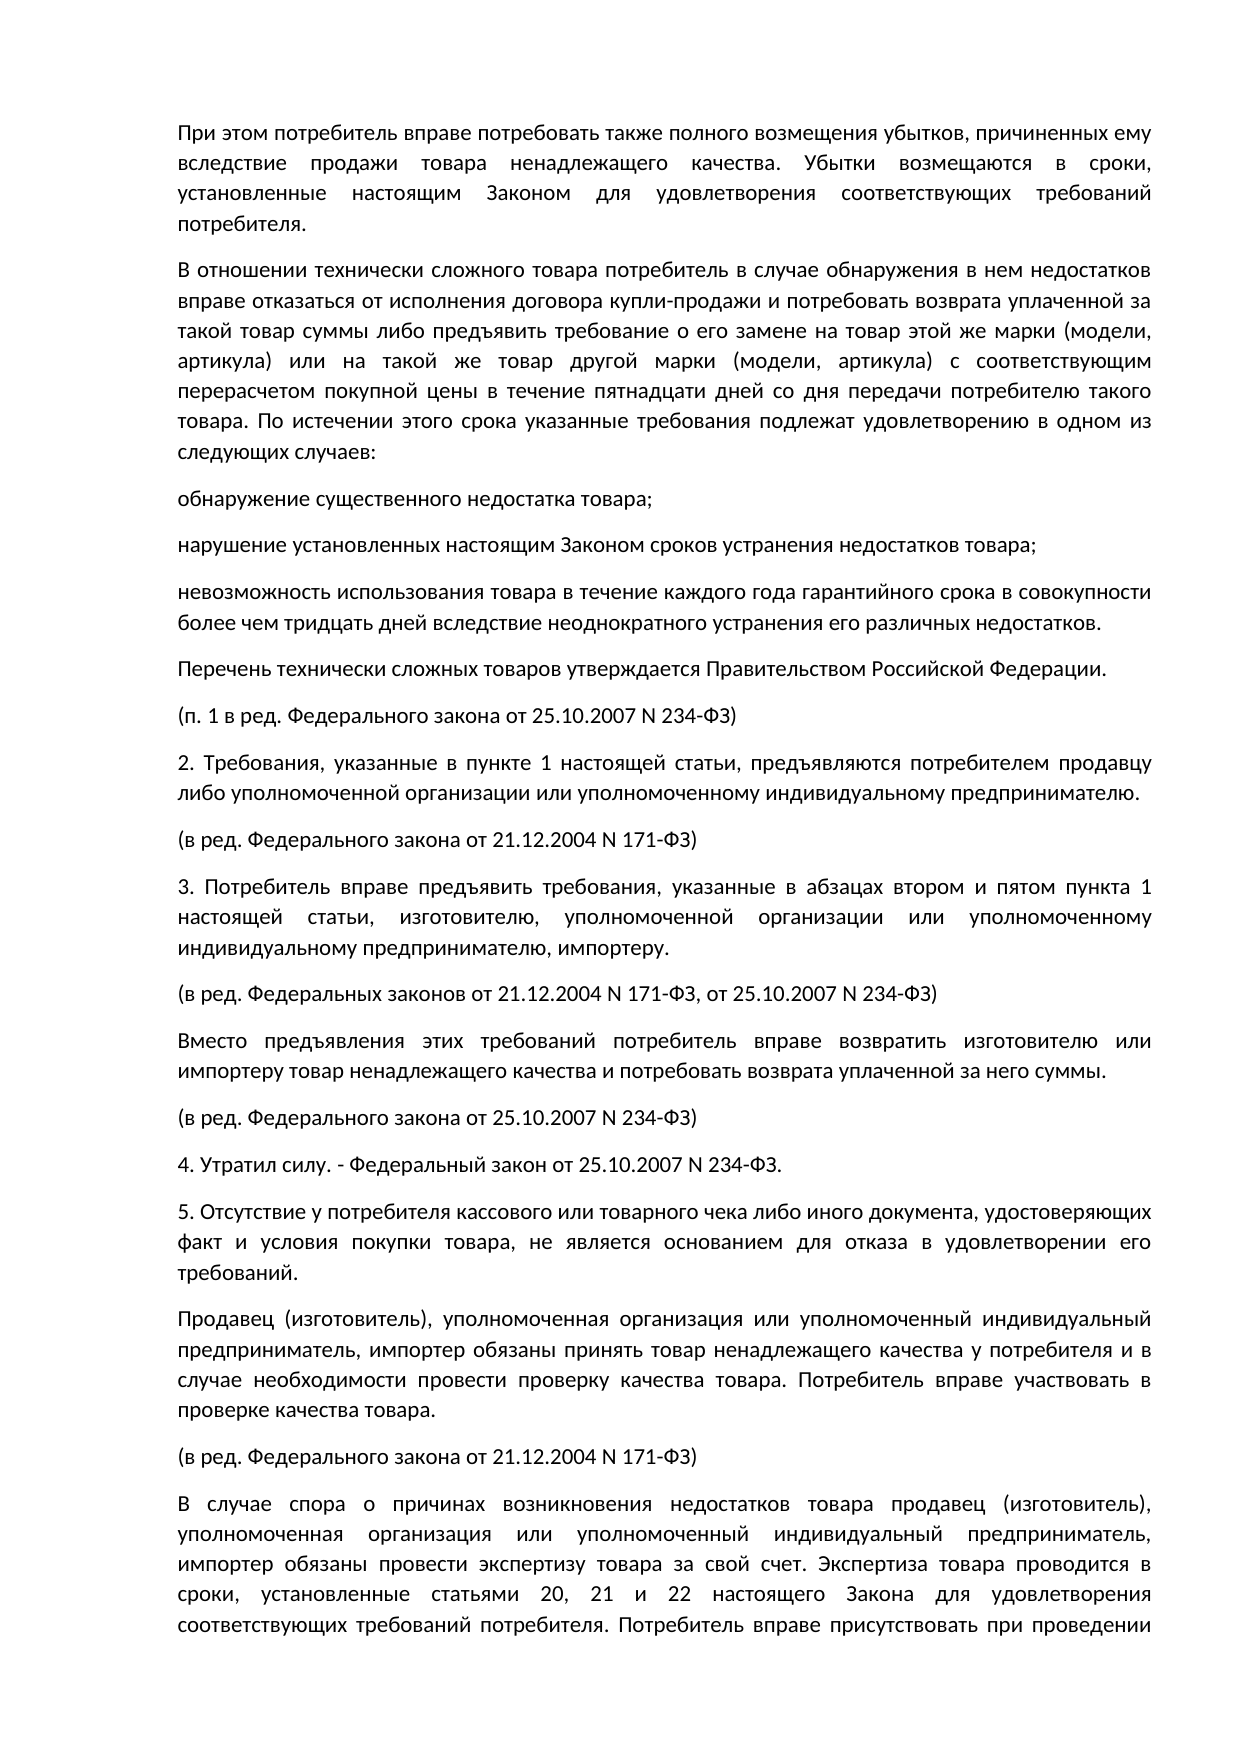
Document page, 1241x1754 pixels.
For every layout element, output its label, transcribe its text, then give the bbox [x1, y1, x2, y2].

text нарушение установленных настоящим Законом сроков устранения недостатков товара; [177, 531, 1152, 559]
text 3. Потребитель вправе предъявить требования, указанные в абзацах втором и пятом пункта 1 настоящей статьи, изготовителю, уполномоченной организации или уполномоченному индивидуальному предпринимателю, импортеру. [177, 872, 1152, 961]
text невозможность использования товара в течение каждого года гарантийного срока в совокупности более чем тридцать дней вследствие неоднократного устранения его различных недостатков. [177, 577, 1152, 636]
text Вместо предъявления этих требований потребитель вправе возвратить изготовителю или импортеру товар ненадлежащего качества и потребовать возврата уплаченной за него суммы. [177, 1026, 1152, 1085]
text (п. 1 в ред. Федерального закона от 25.10.2007 N 234-ФЗ) [177, 701, 1152, 729]
text 4. Утратил силу. - Федеральный закон от 25.10.2007 N 234-ФЗ. [177, 1150, 1152, 1178]
text Перечень технически сложных товаров утверждается Правительством Российской Федерации. [177, 654, 1152, 683]
text обнаружение существенного недостатка товара; [177, 484, 1152, 512]
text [177, 1489, 1152, 1638]
text (в ред. Федеральных законов от 21.12.2004 N 171-ФЗ, от 25.10.2007 N 234-ФЗ) [177, 979, 1152, 1008]
text (в ред. Федерального закона от 21.12.2004 N 171-ФЗ) [177, 825, 1152, 853]
text (в ред. Федерального закона от 25.10.2007 N 234-ФЗ) [177, 1103, 1152, 1132]
text 5. Отсутствие у потребителя кассового или товарного чека либо иного документа, удостоверяющих факт и условия покупки товара, не является основанием для отказа в удовлетворении его требований. [177, 1197, 1152, 1286]
text (в ред. Федерального закона от 21.12.2004 N 171-ФЗ) [177, 1442, 1152, 1470]
text В отношении технически сложного товара потребитель в случае обнаружения в нем недостатков вправе отказаться от исполнения договора купли-продажи и потребовать возврата уплаченной за такой товар суммы либо предъявить требование о его замене на товар этой же марки (модели, артикула) или на такой же товар другой марки (модели, артикула) с соответствующим перерасчетом покупной цены в течение пятнадцати дней со дня передачи потребителю такого товара. По истечении этого срока указанные требования подлежат удовлетворению в одном из следующих случаев: [177, 256, 1152, 465]
text Продавец (изготовитель), уполномоченная организация или уполномоченный индивидуальный предприниматель, импортер обязаны принять товар ненадлежащего качества у потребителя и в случае необходимости провести проверку качества товара. Потребитель вправе участвовать в проверке качества товара. [177, 1304, 1152, 1423]
text 2. Требования, указанные в пункте 1 настоящей статьи, предъявляются потребителем продавцу либо уполномоченной организации или уполномоченному индивидуальному предпринимателю. [177, 748, 1152, 807]
text При этом потребитель вправе потребовать также полного возмещения убытков, причиненных ему вследствие продажи товара ненадлежащего качества. Убытки возмещаются в сроки, установленные настоящим Законом для удовлетворения соответствующих требований потребителя. [177, 118, 1152, 237]
